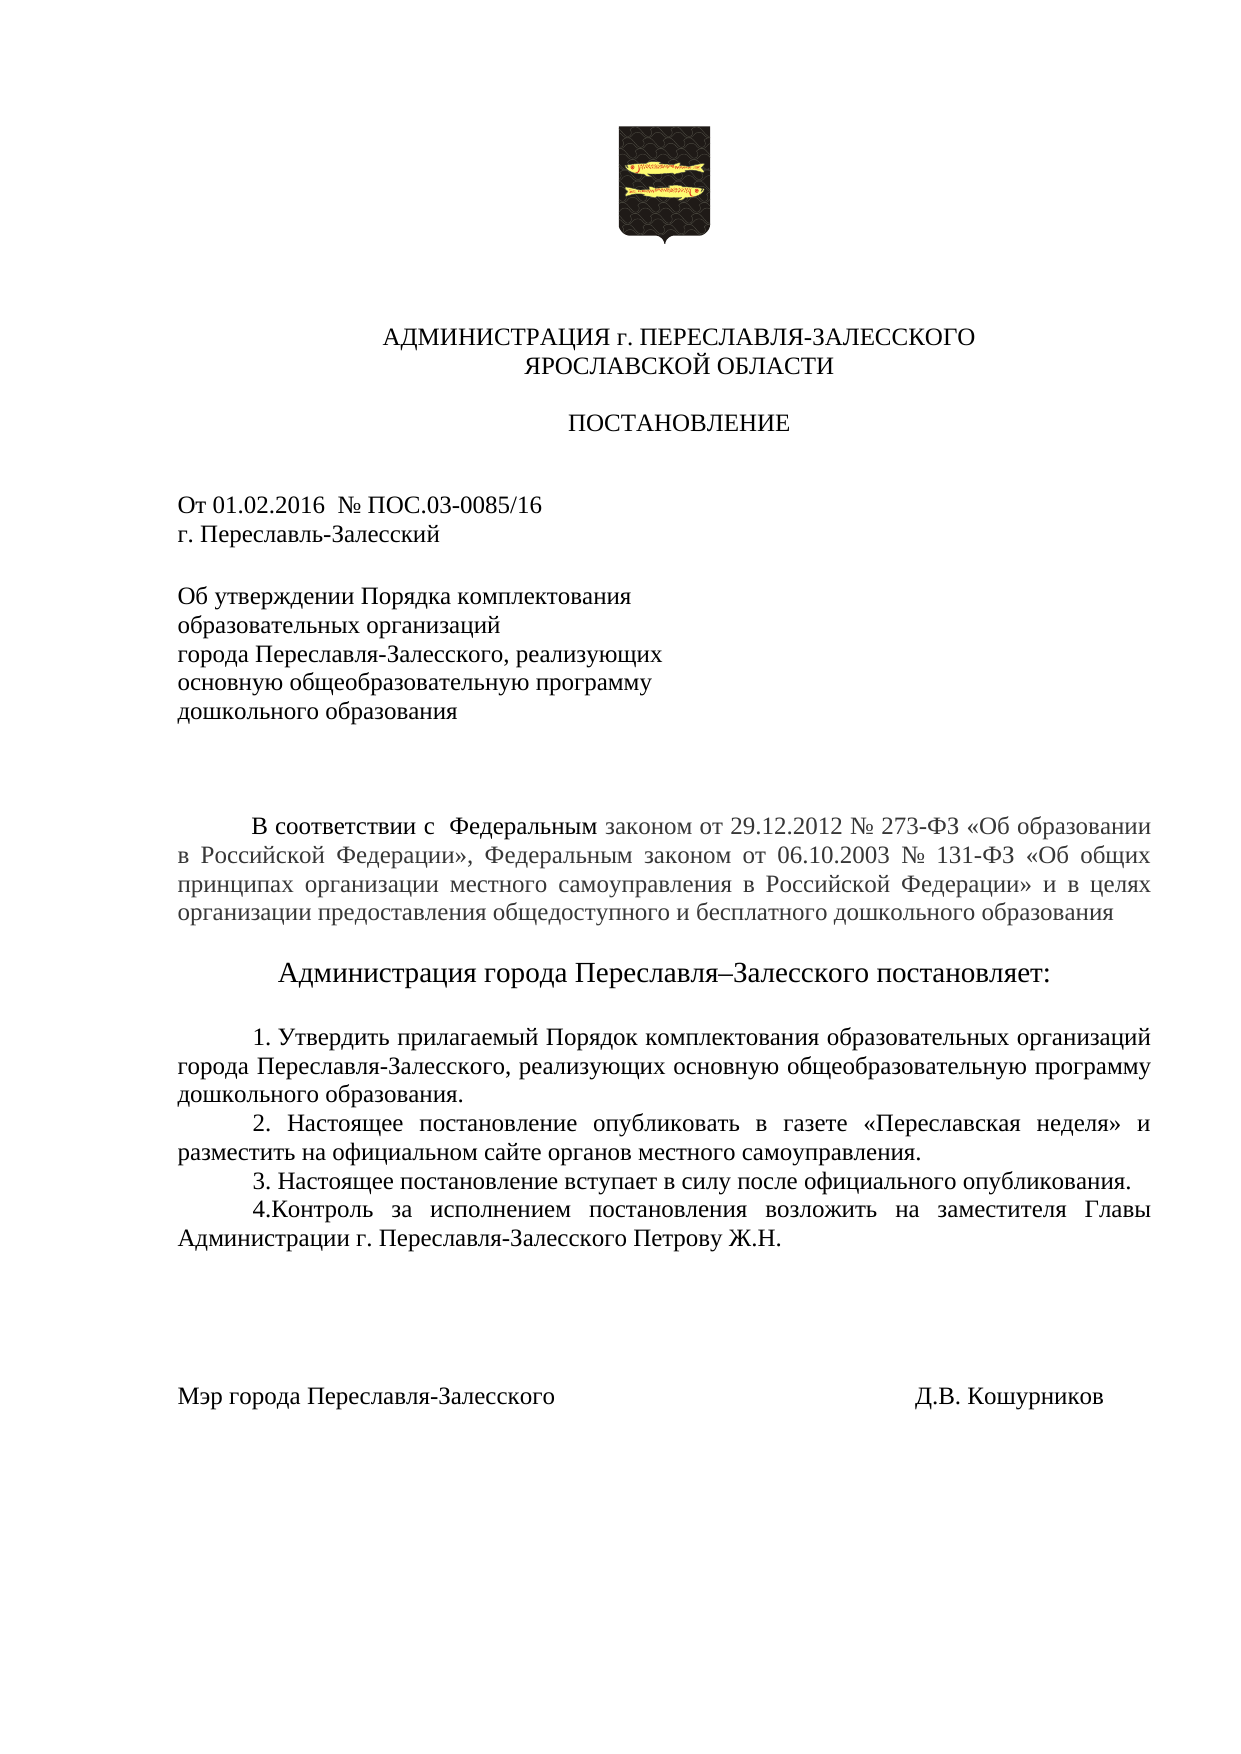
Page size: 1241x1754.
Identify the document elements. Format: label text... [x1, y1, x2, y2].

text ЯРОСЛАВСКОЙ ОБЛАСТИ [207, 351, 1152, 379]
text Мэр города Переславля-Залесского Д.В. Кошурников [177, 1381, 1152, 1410]
text 2. Настоящее постановление опубликовать в газете «Переславская неделя» и разместить на официальном сайте органов местного самоуправления. [177, 1108, 1152, 1166]
text 4.Контроль за исполнением постановления возложить на заместителя Главы Администрации г. Переславля-Залесского Петрову Ж.Н. [177, 1194, 1152, 1252]
text дошкольного образования [177, 696, 1152, 725]
text ПОСТАНОВЛЕНИЕ [207, 408, 1152, 437]
text г. Переславль-Залесский [177, 519, 1152, 548]
text 1. Утвердить прилагаемый Порядок комплектования образовательных организаций города Переславля-Залесского, реализующих основную общеобразовательную программу дошкольного образования. [177, 1022, 1152, 1108]
text АДМИНИСТРАЦИЯ г. ПЕРЕСЛАВЛЯ-ЗАЛЕССКОГО [207, 322, 1152, 351]
text 3. Настоящее постановление вступает в силу после официального опубликования. [177, 1166, 1152, 1194]
text основную общеобразовательную программу [177, 667, 1152, 696]
text образовательных организаций [177, 610, 1152, 639]
text От 01.02.2016 № ПОС.03-0085/16 [177, 490, 1152, 519]
text Администрация города Переславля–Залесского постановляет: [177, 955, 1152, 988]
text Об утверждении Порядка комплектования [177, 581, 1152, 610]
title В соответствии с Федеральным законом от 29.12.2012 № 273-ФЗ «Об образовании в Российской Федерации», Федеральным законом от 06.10.2003 № 131-ФЗ «Об общих принципах организации местного самоуправления в Российской Федерации» и в целях организации предоставления общедоступного и бесплатного дошкольного образования [177, 811, 1152, 926]
text города Переславля-Залесского, реализующих [177, 639, 1152, 667]
